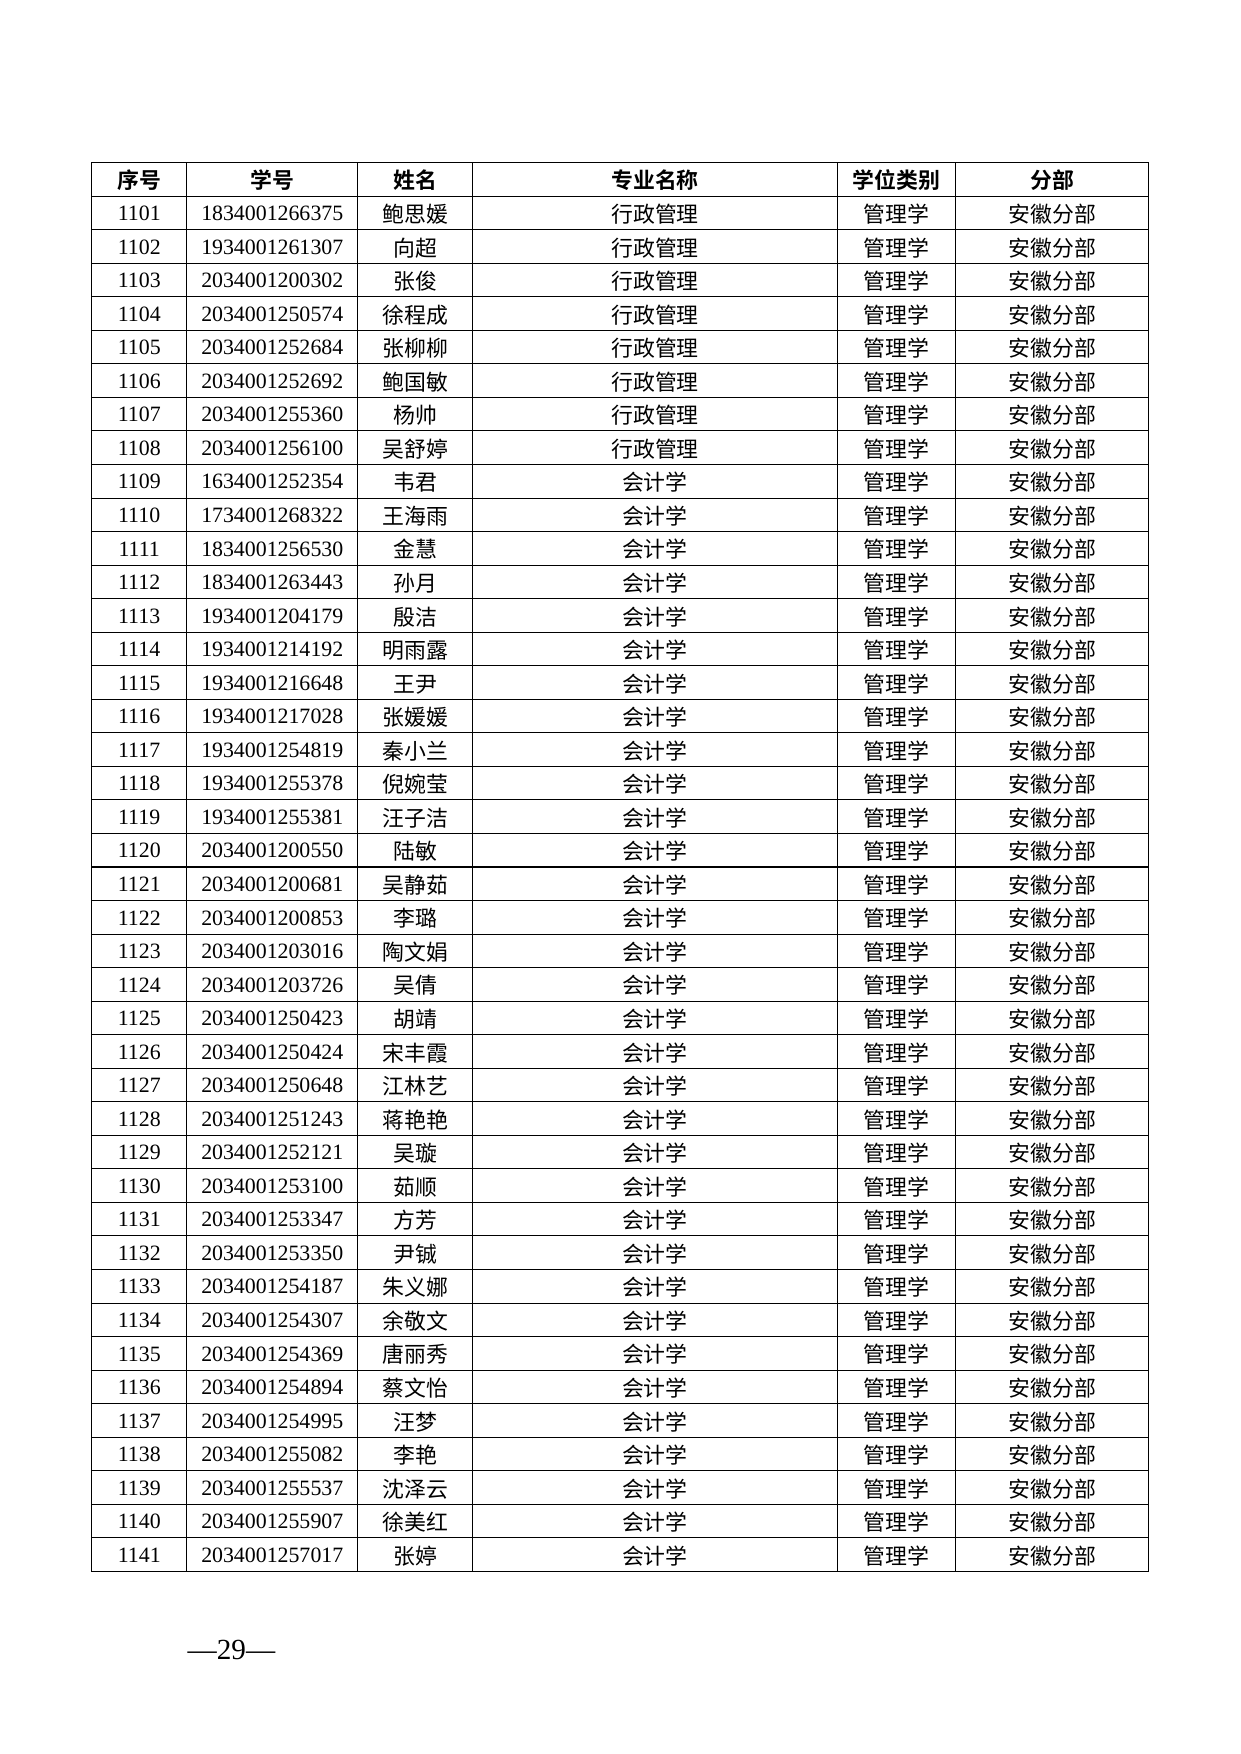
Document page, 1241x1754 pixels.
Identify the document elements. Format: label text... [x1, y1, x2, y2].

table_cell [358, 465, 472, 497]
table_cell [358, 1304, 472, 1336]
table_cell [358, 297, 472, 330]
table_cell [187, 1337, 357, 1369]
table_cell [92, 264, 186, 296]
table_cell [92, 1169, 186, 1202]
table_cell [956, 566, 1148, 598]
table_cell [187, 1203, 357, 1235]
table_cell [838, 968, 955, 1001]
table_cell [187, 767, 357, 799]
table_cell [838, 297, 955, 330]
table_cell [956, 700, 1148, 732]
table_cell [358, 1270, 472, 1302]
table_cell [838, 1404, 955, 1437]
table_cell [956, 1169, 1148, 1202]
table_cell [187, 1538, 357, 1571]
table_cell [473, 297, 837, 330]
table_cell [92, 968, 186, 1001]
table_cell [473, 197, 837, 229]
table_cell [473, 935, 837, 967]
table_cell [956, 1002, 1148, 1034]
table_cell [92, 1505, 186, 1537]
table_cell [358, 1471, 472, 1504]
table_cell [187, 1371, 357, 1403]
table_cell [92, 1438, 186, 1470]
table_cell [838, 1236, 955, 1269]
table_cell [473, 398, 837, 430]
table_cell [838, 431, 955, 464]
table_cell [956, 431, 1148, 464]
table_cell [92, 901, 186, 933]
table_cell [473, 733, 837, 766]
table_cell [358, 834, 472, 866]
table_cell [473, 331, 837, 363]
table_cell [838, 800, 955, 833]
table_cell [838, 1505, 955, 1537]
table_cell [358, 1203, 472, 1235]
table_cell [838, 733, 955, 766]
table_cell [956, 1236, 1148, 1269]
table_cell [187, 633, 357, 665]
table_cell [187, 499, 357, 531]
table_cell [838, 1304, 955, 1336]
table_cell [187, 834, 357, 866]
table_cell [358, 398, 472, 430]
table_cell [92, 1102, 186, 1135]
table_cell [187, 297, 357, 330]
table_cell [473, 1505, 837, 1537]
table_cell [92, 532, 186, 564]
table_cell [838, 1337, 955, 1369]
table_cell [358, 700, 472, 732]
table_header 分部 [956, 163, 1148, 196]
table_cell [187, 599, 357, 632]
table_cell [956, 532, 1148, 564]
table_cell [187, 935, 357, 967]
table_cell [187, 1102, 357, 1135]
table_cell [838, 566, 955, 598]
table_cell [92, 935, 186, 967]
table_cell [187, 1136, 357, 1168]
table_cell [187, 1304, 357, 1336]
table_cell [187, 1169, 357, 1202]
table_header 姓名 [358, 163, 472, 196]
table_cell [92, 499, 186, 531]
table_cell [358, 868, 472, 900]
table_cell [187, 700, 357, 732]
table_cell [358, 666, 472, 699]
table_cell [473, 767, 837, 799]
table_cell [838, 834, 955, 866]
table_header 序号 [92, 163, 186, 196]
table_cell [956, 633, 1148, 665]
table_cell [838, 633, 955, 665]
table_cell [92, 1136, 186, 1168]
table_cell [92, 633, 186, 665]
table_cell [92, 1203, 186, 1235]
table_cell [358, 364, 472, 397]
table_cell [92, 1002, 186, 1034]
table_header 专业名称 [473, 163, 837, 196]
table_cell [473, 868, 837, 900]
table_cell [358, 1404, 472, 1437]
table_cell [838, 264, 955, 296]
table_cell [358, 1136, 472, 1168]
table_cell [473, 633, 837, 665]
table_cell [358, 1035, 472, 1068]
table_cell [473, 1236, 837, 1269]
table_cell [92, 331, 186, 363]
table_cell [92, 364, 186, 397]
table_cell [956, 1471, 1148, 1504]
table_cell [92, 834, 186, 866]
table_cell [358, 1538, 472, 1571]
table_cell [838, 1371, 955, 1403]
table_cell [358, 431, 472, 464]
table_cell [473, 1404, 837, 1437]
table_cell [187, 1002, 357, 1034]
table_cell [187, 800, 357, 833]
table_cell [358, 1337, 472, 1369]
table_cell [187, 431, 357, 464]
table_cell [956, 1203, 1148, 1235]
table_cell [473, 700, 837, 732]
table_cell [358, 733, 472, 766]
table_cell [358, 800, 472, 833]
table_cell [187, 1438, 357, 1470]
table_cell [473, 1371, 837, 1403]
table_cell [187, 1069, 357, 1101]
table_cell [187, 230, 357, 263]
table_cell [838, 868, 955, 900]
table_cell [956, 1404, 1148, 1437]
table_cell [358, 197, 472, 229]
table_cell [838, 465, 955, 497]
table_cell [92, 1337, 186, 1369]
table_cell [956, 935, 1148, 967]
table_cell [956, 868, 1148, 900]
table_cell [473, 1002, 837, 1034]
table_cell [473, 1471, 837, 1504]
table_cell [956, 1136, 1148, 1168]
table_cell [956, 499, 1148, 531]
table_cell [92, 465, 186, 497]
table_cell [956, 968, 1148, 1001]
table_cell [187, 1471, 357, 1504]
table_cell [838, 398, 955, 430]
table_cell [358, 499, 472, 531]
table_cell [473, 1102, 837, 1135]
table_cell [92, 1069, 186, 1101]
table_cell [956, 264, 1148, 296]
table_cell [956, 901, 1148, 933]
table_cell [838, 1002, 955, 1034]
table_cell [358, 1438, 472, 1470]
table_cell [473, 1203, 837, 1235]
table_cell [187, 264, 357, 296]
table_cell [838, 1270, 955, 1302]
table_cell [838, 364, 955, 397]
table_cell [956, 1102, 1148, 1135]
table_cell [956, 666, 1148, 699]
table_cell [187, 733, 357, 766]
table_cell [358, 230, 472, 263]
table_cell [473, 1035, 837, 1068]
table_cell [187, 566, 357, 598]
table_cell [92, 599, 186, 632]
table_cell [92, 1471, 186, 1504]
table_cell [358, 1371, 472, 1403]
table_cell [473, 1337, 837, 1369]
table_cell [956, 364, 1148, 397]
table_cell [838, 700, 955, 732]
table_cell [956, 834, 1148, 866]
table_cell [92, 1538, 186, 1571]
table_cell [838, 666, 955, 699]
table_header 学位类别 [838, 163, 955, 196]
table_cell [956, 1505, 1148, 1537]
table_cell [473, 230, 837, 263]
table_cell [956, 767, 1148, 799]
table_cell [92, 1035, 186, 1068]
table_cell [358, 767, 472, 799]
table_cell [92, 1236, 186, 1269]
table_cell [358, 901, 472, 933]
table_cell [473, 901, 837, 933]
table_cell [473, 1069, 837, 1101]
table_header 学号 [187, 163, 357, 196]
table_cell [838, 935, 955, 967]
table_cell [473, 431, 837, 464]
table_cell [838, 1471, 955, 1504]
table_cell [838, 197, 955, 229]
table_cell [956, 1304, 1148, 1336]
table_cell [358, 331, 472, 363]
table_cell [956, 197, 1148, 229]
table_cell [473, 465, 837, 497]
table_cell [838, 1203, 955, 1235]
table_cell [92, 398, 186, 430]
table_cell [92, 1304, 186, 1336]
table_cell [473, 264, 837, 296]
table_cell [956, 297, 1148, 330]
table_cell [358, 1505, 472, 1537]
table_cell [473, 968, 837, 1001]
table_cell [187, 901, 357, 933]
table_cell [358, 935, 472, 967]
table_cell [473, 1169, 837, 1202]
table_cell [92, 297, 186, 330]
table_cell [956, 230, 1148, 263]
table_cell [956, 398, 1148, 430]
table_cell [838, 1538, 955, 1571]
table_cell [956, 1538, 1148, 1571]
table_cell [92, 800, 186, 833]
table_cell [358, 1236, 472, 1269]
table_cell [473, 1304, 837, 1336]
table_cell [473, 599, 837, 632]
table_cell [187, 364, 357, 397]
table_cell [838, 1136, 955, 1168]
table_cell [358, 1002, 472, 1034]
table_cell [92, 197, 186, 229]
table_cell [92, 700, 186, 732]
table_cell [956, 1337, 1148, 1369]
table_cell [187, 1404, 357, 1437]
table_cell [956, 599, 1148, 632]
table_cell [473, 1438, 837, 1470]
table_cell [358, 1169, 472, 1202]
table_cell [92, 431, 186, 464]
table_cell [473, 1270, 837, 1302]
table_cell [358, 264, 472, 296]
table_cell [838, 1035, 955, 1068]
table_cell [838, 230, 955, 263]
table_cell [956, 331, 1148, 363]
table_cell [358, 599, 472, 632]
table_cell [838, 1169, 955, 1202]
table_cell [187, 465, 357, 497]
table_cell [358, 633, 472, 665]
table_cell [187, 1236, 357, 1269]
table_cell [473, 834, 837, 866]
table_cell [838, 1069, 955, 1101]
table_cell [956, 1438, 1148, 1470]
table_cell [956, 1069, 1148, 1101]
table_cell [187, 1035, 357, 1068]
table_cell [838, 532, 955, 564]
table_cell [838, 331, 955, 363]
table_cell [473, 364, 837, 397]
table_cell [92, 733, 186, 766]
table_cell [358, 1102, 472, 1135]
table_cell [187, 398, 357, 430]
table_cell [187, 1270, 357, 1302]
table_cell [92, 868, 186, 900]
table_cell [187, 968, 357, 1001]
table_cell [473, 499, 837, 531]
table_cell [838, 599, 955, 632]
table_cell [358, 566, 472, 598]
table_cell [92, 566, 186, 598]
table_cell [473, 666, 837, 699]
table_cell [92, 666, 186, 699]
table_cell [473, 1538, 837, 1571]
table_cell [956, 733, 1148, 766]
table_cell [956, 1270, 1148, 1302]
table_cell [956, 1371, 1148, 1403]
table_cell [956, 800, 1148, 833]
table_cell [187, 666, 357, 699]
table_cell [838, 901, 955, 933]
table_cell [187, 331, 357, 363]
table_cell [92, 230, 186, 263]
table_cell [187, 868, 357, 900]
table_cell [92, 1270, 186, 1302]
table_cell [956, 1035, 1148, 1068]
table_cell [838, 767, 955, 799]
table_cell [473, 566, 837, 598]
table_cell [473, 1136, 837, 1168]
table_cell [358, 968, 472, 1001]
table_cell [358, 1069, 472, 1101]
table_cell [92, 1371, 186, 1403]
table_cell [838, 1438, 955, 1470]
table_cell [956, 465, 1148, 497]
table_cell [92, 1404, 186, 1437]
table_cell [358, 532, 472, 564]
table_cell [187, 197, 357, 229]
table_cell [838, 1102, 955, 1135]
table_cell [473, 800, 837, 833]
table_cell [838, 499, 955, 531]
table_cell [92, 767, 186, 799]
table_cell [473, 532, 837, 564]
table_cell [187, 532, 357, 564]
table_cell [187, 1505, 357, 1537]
